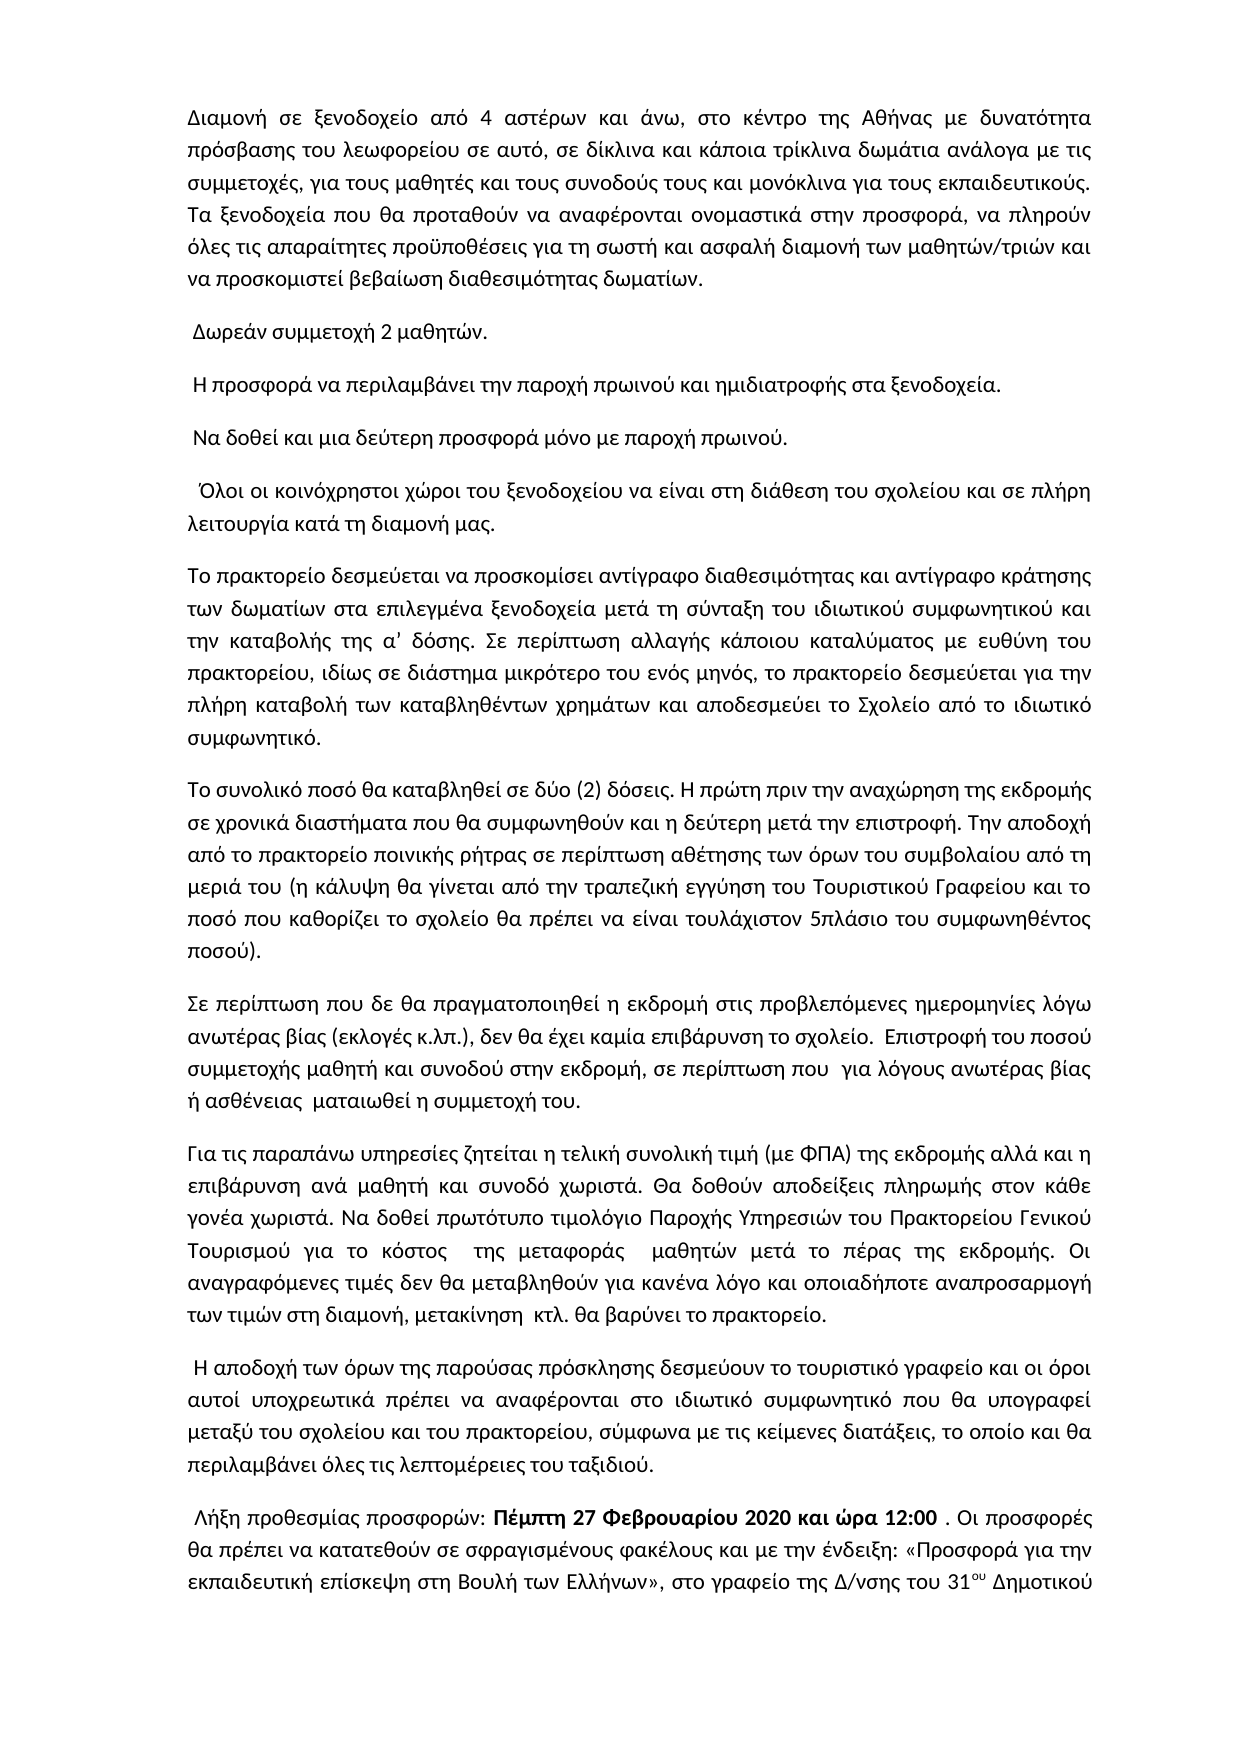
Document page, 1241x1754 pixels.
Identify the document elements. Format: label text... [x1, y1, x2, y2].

text Όλοι οι κοινόχρηστοι χώροι του ξενοδοχείου να είναι στη διάθεση του σχολείου και σε πλήρη λειτουργία κατά τη διαμονή μας. [187, 476, 1093, 537]
text Δωρεάν συμμετοχή 2 μαθητών. [187, 317, 1093, 345]
text Διαμονή σε ξενοδοχείο από 4 αστέρων και άνω, στο κέντρο της Αθήνας με δυνατότητα πρόσβασης του λεωφορείου σε αυτό, σε δίκλινα και κάποια τρίκλινα δωμάτια ανάλογα με τις συμμετοχές, για τους μαθητές και τους συνοδούς τους και μονόκλινα για τους εκπαιδευτικούς. Τα ξενοδοχεία που θα προταθούν να αναφέρονται ονομαστικά στην προσφορά, να πληρούν όλες τις απαραίτητες προϋποθέσεις για τη σωστή και ασφαλή διαμονή των μαθητών/τριών και να προσκομιστεί βεβαίωση διαθεσιμότητας δωματίων. [187, 103, 1093, 292]
text Η προσφορά να περιλαμβάνει την παροχή πρωινού και ημιδιατροφής στα ξενοδοχεία. [187, 370, 1093, 398]
text Το συνολικό ποσό θα καταβληθεί σε δύο (2) δόσεις. Η πρώτη πριν την αναχώρηση της εκδρομής σε χρονικά διαστήματα που θα συμφωνηθούν και η δεύτερη μετά την επιστροφή. Την αποδοχή από το πρακτορείο ποινικής ρήτρας σε περίπτωση αθέτησης των όρων του συμβολαίου από τη μεριά του (η κάλυψη θα γίνεται από την τραπεζική εγγύηση του Τουριστικού Γραφείου και το ποσό που καθορίζει το σχολείο θα πρέπει να είναι τουλάχιστον 5πλάσιο του συμφωνηθέντος ποσού). [187, 776, 1093, 964]
text Σε περίπτωση που δε θα πραγματοποιηθεί η εκδρομή στις προβλεπόμενες ημερομηνίες λόγω ανωτέρας βίας (εκλογές κ.λπ.), δεν θα έχει καμία επιβάρυνση το σχολείο. Επιστροφή του ποσού συμμετοχής μαθητή και συνοδού στην εκδρομή, σε περίπτωση που για λόγους ανωτέρας βίας ή ασθένειας ματαιωθεί η συμμετοχή του. [187, 989, 1093, 1114]
text Το πρακτορείο δεσμεύεται να προσκομίσει αντίγραφο διαθεσιμότητας και αντίγραφο κράτησης των δωματίων στα επιλεγμένα ξενοδοχεία μετά τη σύνταξη του ιδιωτικού συμφωνητικού και την καταβολής της α’ δόσης. Σε περίπτωση αλλαγής κάποιου καταλύματος με ευθύνη του πρακτορείου, ιδίως σε διάστημα μικρότερο του ενός μηνός, το πρακτορείο δεσμεύεται για την πλήρη καταβολή των καταβληθέντων χρημάτων και αποδεσμεύει το Σχολείο από το ιδιωτικό συμφωνητικό. [187, 562, 1093, 751]
text Η αποδοχή των όρων της παρούσας πρόσκλησης δεσμεύουν το τουριστικό γραφείο και οι όροι αυτοί υποχρεωτικά πρέπει να αναφέρονται στο ιδιωτικό συμφωνητικό που θα υπογραφεί μεταξύ του σχολείου και του πρακτορείου, σύμφωνα με τις κείμενες διατάξεις, το οποίο και θα περιλαμβάνει όλες τις λεπτομέρειες του ταξιδιού. [187, 1353, 1093, 1478]
text Να δοθεί και μια δεύτερη προσφορά μόνο με παροχή πρωινού. [187, 423, 1093, 451]
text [187, 1503, 1093, 1595]
text Για τις παραπάνω υπηρεσίες ζητείται η τελική συνολική τιμή (με ΦΠΑ) της εκδρομής αλλά και η επιβάρυνση ανά μαθητή και συνοδό χωριστά. Θα δοθούν αποδείξεις πληρωμής στον κάθε γονέα χωριστά. Να δοθεί πρωτότυπο τιμολόγιο Παροχής Υπηρεσιών του Πρακτορείου Γενικού Τουρισμού για το κόστος της μεταφοράς μαθητών μετά το πέρας της εκδρομής. Οι αναγραφόμενες τιμές δεν θα μεταβληθούν για κανένα λόγο και οποιαδήποτε αναπροσαρμογή των τιμών στη διαμονή, μετακίνηση κτλ. θα βαρύνει το πρακτορείο. [187, 1139, 1093, 1328]
